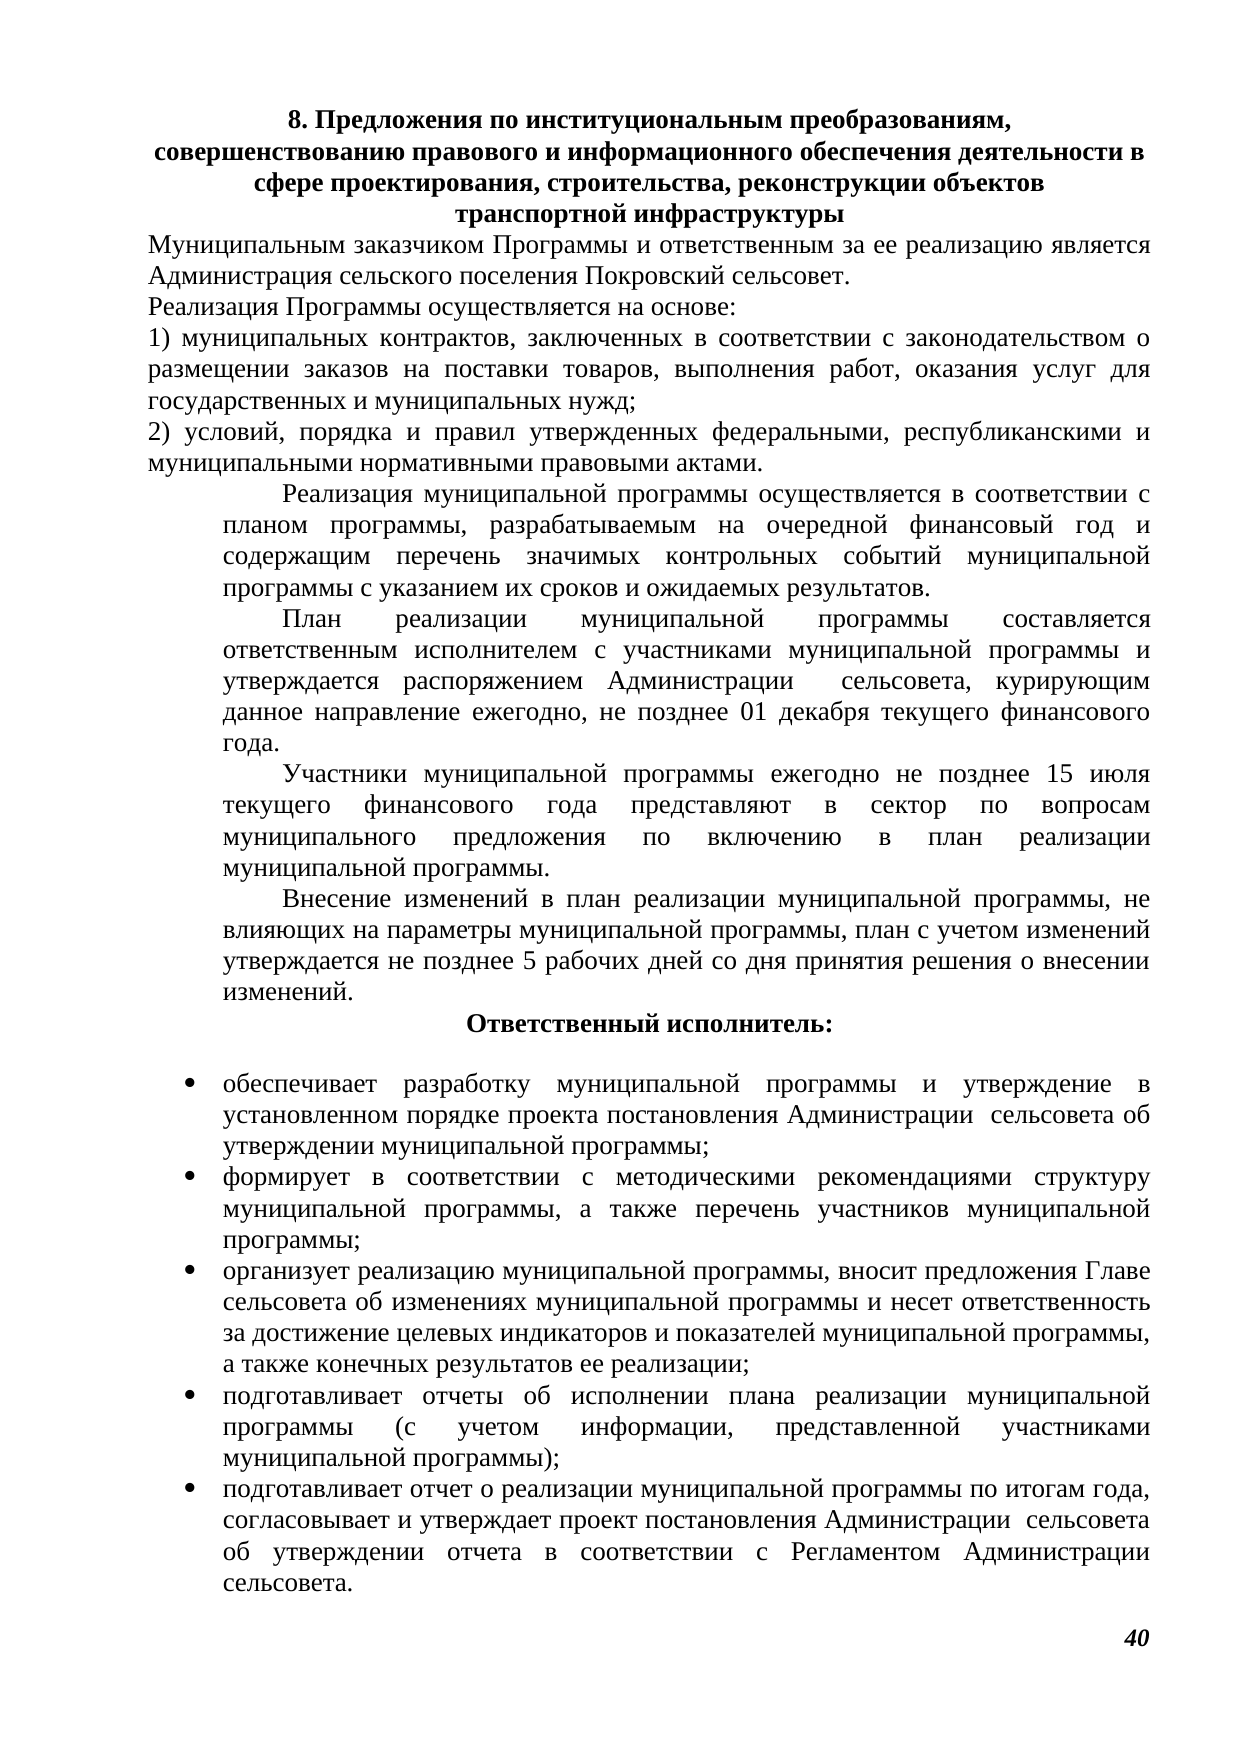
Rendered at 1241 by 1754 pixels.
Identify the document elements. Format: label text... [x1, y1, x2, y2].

list обеспечивает разработку муниципальной программы и утверждение в установленном порядке проекта постановления Администрации сельсовета об утверждении муниципальной программы; [185, 1067, 1152, 1161]
text Внесение изменений в план реализации муниципальной программы, не влияющих на параметры муниципальной программы, план с учетом изменений утверждается не позднее 5 рабочих дней со дня принятия решения о внесении изменений. [223, 882, 1152, 1007]
text Ответственный исполнитель: [148, 1007, 1152, 1038]
text Участники муниципальной программы ежегодно не позднее 15 июля текущего финансового года представляют в сектор по вопросам муниципального предложения по включению в план реализации муниципальной программы. [223, 757, 1152, 882]
text 8. Предложения по институциональным преобразованиям, [148, 103, 1152, 134]
text транспортной инфраструктуры [148, 197, 1152, 228]
list подготавливает отчеты об исполнении плана реализации муниципальной программы (с учетом информации, представленной участниками муниципальной программы); [185, 1379, 1152, 1472]
text 2) условий, порядка и правил утвержденных федеральными, республиканскими и муниципальными нормативными правовыми актами. [148, 415, 1152, 477]
list организует реализацию муниципальной программы, вносит предложения Главе сельсовета об изменениях муниципальной программы и несет ответственность за достижение целевых индикаторов и показателей муниципальной программы, а также конечных результатов ее реализации; [185, 1254, 1152, 1379]
text Реализация муниципальной программы осуществляется в соответствии с планом программы, разрабатываемым на очередной финансовый год и содержащим перечень значимых контрольных событий муниципальной программы с указанием их сроков и ожидаемых результатов. [223, 477, 1152, 602]
text 1) муниципальных контрактов, заключенных в соответствии с законодательством о размещении заказов на поставки товаров, выполнения работ, оказания услуг для государственных и муниципальных нужд; [148, 321, 1152, 415]
text Реализация Программы осуществляется на основе: [148, 290, 1152, 321]
text совершенствованию правового и информационного обеспечения деятельности в сфере проектирования, строительства, реконструкции объектов [148, 134, 1152, 197]
list подготавливает отчет о реализации муниципальной программы по итогам года, согласовывает и утверждает проект постановления Администрации сельсовета об утверждении отчета в соответствии с Регламентом Администрации сельсовета. [185, 1472, 1152, 1597]
text Муниципальным заказчиком Программы и ответственным за ее реализацию является Администрация сельского поселения Покровский сельсовет. [148, 228, 1152, 290]
text План реализации муниципальной программы составляется ответственным исполнителем с участниками муниципальной программы и утверждается распоряжением Администрации сельсовета, курирующим данное направление ежегодно, не позднее 01 декабря текущего финансового года. [223, 602, 1152, 757]
list формирует в соответствии с методическими рекомендациями структуру муниципальной программы, а также перечень участников муниципальной программы; [185, 1161, 1152, 1254]
